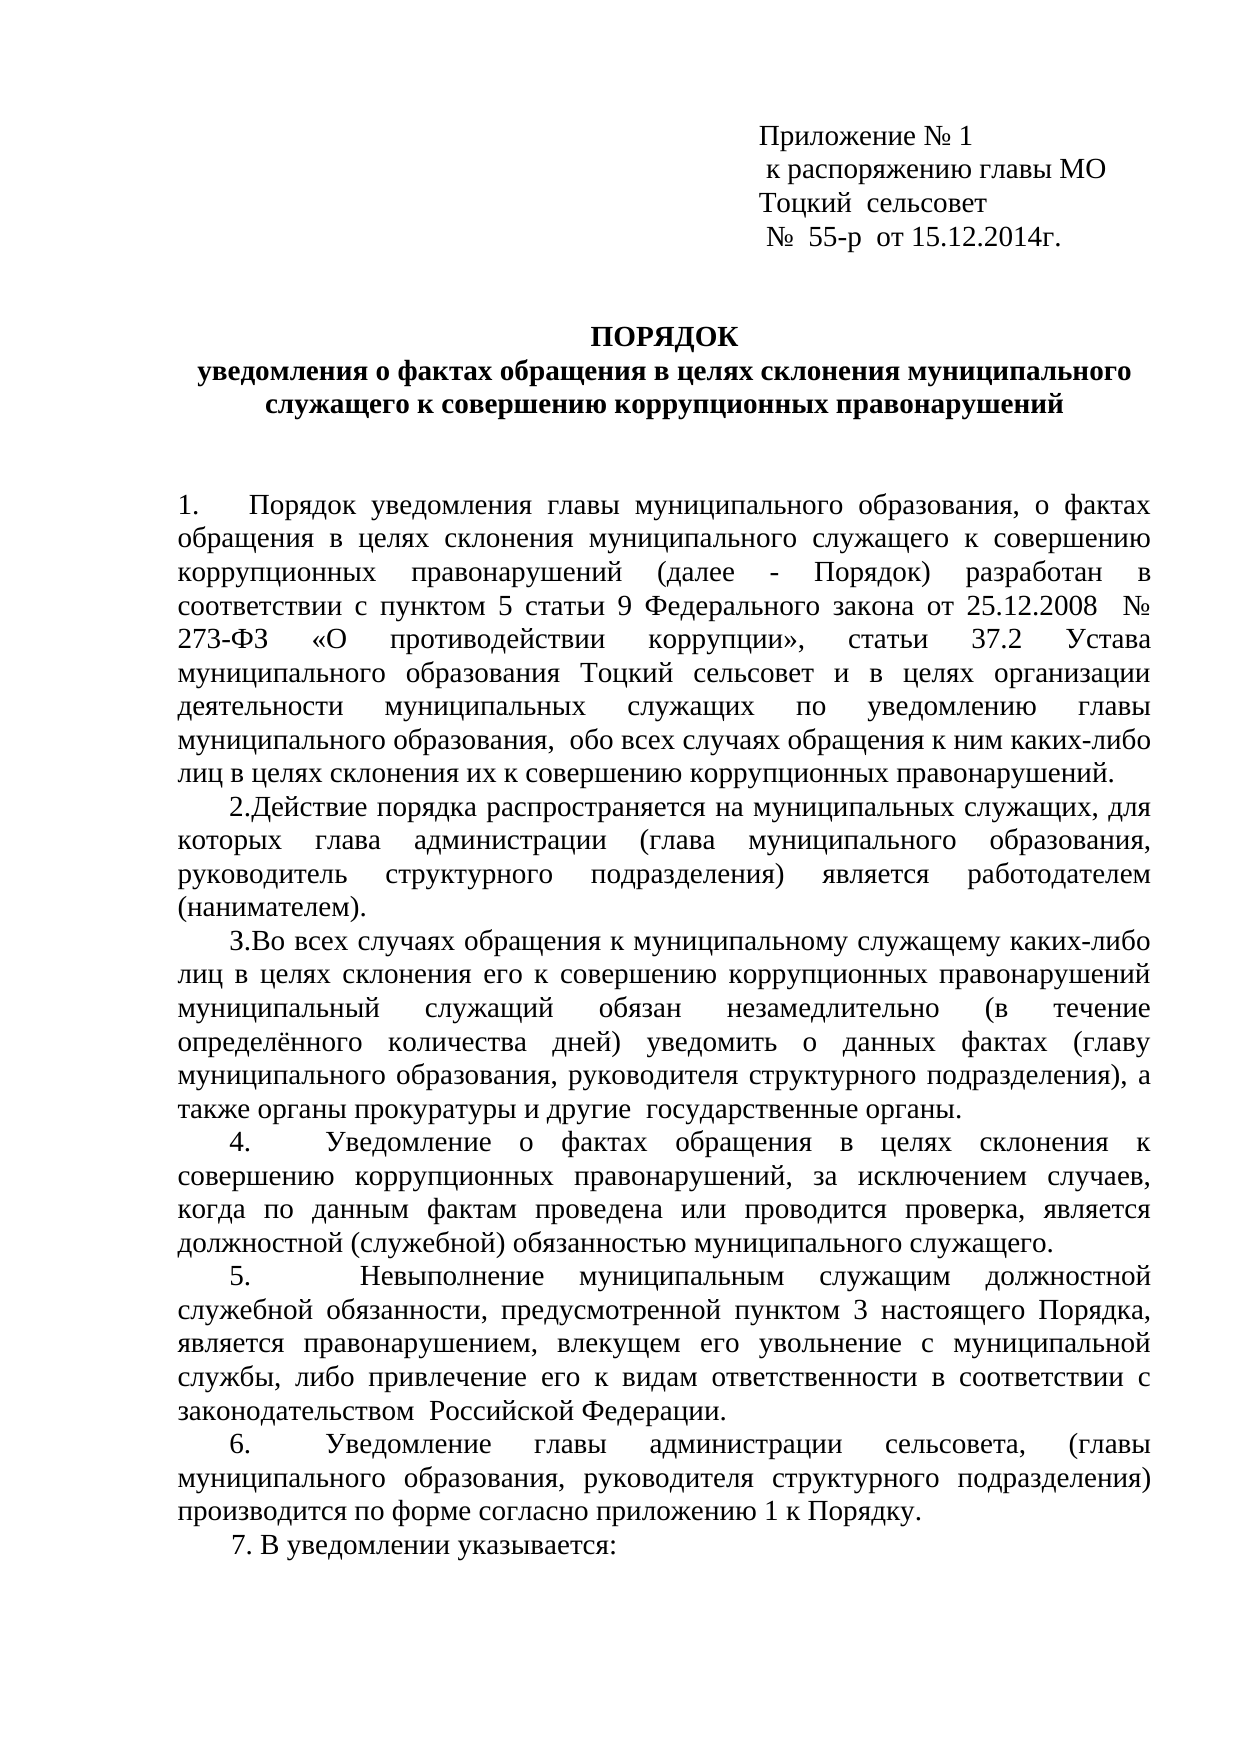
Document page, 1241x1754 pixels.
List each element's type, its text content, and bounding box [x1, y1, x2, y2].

text к распоряжению главы МО [758, 152, 1152, 185]
list Невыполнение муниципальным служащим должностной служебной обязанности, предусмотренной пунктом 3 настоящего Порядка, является правонарушением, влекущем его увольнение с муниципальной службы, либо привлечение его к видам ответственности в соответствии с законодательством Российской Федерации. [177, 1258, 1152, 1426]
text № 55-р от 15.12.2014г. [758, 219, 1152, 252]
list Уведомление главы администрации сельсовета, (главы муниципального образования, руководителя структурного подразделения) производится по форме согласно приложению 1 к Порядку. [177, 1426, 1152, 1527]
text З.Во всех случаях обращения к муниципальному служащему каких-либо лиц в целях склонения его к совершению коррупционных правонарушений муниципальный служащий обязан незамедлительно (в течение определённого количества дней) уведомить о данных фактах (главу муниципального образования, руководителя структурного подразделения), а также органы прокуратуры и другие государственные органы. [177, 923, 1152, 1124]
text ПОРЯДОК [177, 319, 1152, 353]
text Тоцкий сельсовет [758, 185, 1152, 219]
text 7. В уведомлении указывается: [231, 1527, 1152, 1560]
list Уведомление о фактах обращения в целях склонения к совершению коррупционных правонарушений, за исключением случаев, когда по данным фактам проведена или проводится проверка, является должностной (служебной) обязанностью муниципального служащего. [177, 1124, 1152, 1258]
list Действие порядка распространяется на муниципальных служащих, для которых глава администрации (глава муниципального образования, руководитель структурного подразделения) является работодателем (нанимателем). [177, 789, 1152, 923]
text Приложение № 1 [758, 118, 1152, 152]
text уведомления о фактах обращения в целях склонения муниципального служащего к совершению коррупционных правонарушений [177, 353, 1152, 420]
list Порядок уведомления главы муниципального образования, о фактах обращения в целях склонения муниципального служащего к совершению коррупционных правонарушений (далее - Порядок) разработан в соответствии с пунктом 5 статьи 9 Федерального закона от 25.12.2008 № 273-ФЗ «О противодействии коррупции», статьи 37.2 Устава муниципального образования Тоцкий сельсовет и в целях организации деятельности муниципальных служащих по уведомлению главы муниципального образования, обо всех случаях обращения к ним каких-либо лиц в целях склонения их к совершению коррупционных правонарушений. [177, 487, 1152, 789]
